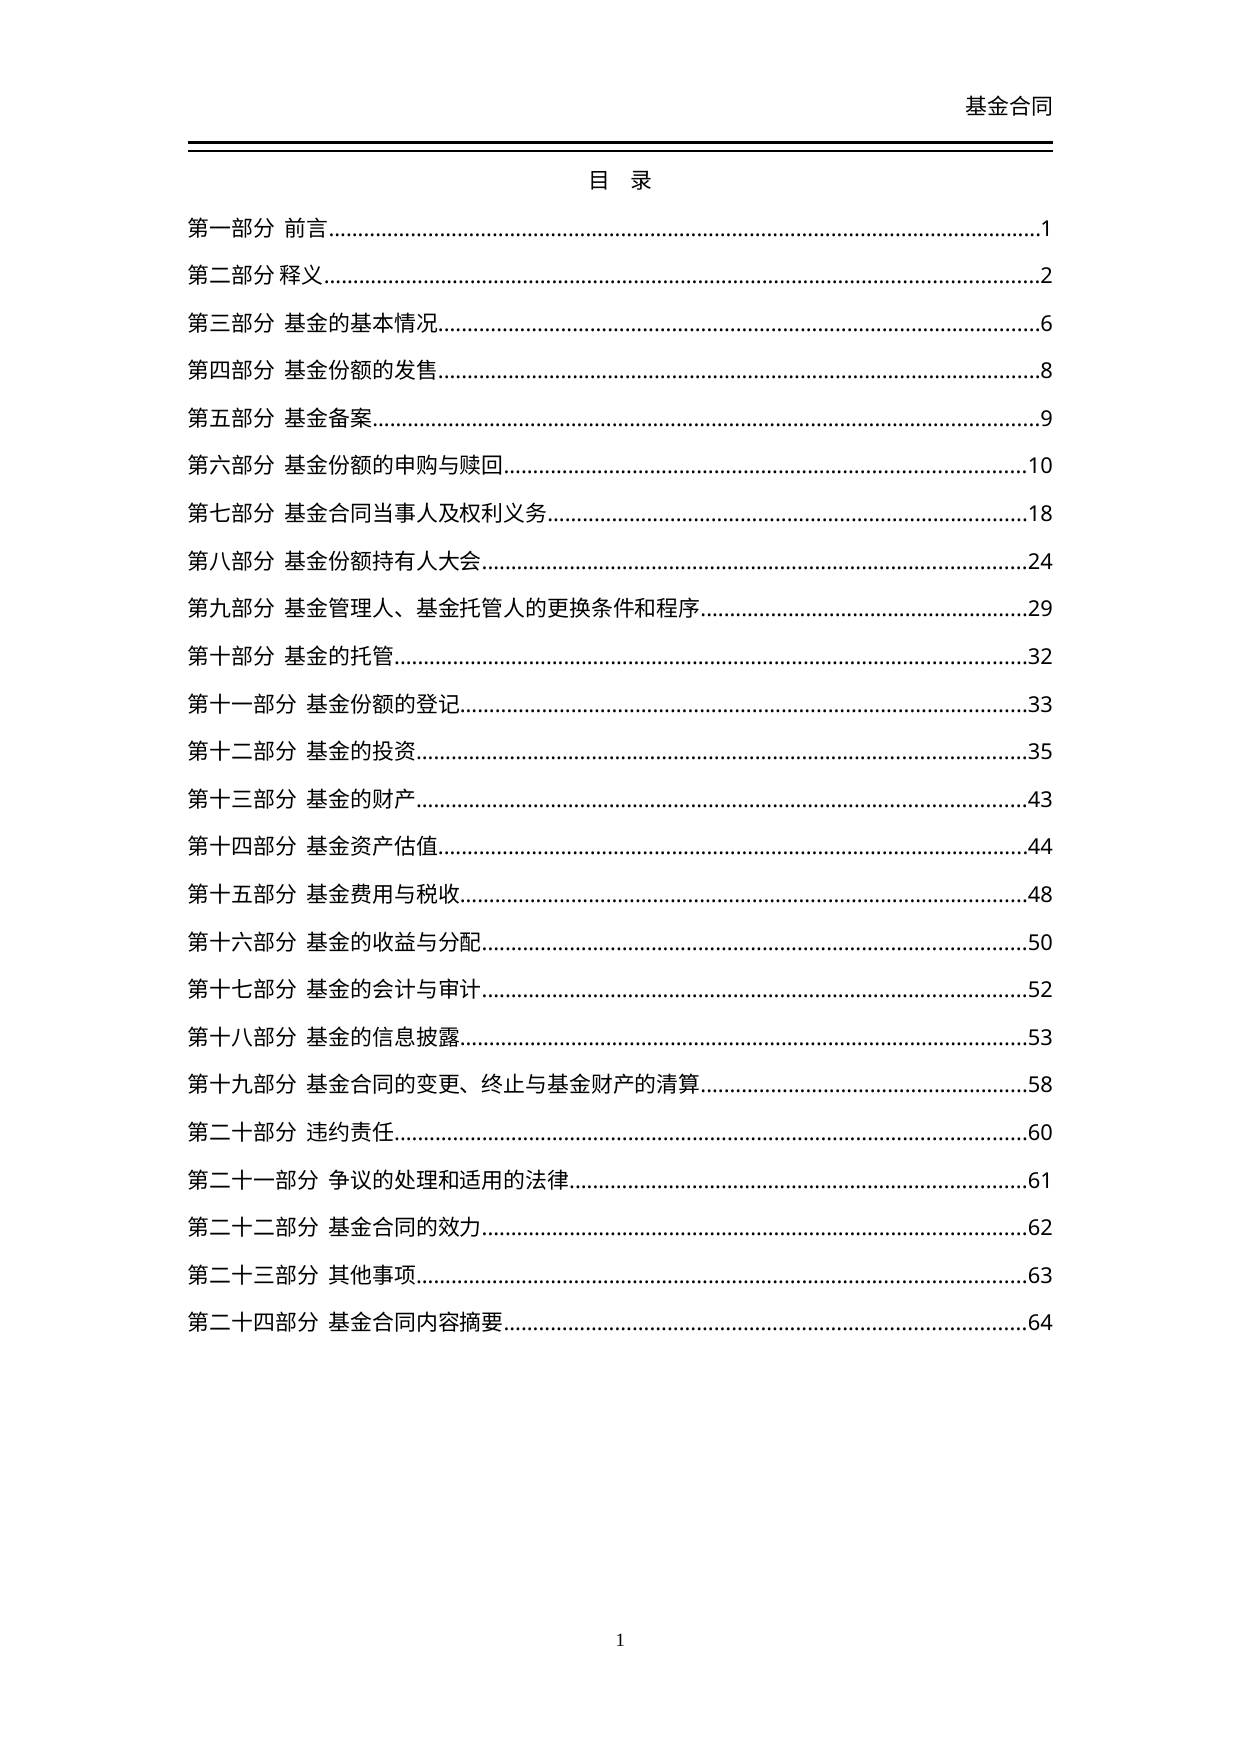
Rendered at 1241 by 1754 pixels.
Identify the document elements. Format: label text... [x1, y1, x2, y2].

text 第一部分 前言 1 [187, 211, 1053, 242]
text 第三部分 基金的基本情况 6 [187, 306, 1053, 337]
text 目 录 [187, 163, 1053, 195]
text 第二十一部分 争议的处理和适用的法律 61 [187, 1163, 1053, 1194]
text 第十二部分 基金的投资 35 [187, 734, 1053, 766]
text 第九部分 基金管理人、基金托管人的更换条件和程序 29 [187, 591, 1053, 623]
text 第二十部分 违约责任 60 [187, 1115, 1053, 1147]
text 第十五部分 基金费用与税收 48 [187, 877, 1053, 909]
text 第十九部分 基金合同的变更、终止与基金财产的清算 58 [187, 1067, 1053, 1099]
text 第十部分 基金的托管 32 [187, 639, 1053, 671]
text 第十四部分 基金资产估值 44 [187, 829, 1053, 861]
text 第二十三部分 其他事项 63 [187, 1258, 1053, 1289]
text 第十三部分 基金的财产 43 [187, 782, 1053, 813]
text 第二十四部分 基金合同内容摘要 64 [187, 1305, 1053, 1337]
text 第十七部分 基金的会计与审计 52 [187, 972, 1053, 1004]
text 第十六部分 基金的收益与分配 50 [187, 924, 1053, 956]
text 第二十二部分 基金合同的效力 62 [187, 1210, 1053, 1242]
text 第八部分 基金份额持有人大会 24 [187, 544, 1053, 576]
text 第十一部分 基金份额的登记 33 [187, 687, 1053, 718]
text 第二部分 释义 2 [187, 258, 1053, 290]
text 第五部分 基金备案 9 [187, 401, 1053, 433]
text 第六部分 基金份额的申购与赎回 10 [187, 448, 1053, 480]
text 第七部分 基金合同当事人及权利义务 18 [187, 496, 1053, 528]
text 第四部分 基金份额的发售 8 [187, 353, 1053, 385]
text 第十八部分 基金的信息披露 53 [187, 1020, 1053, 1052]
